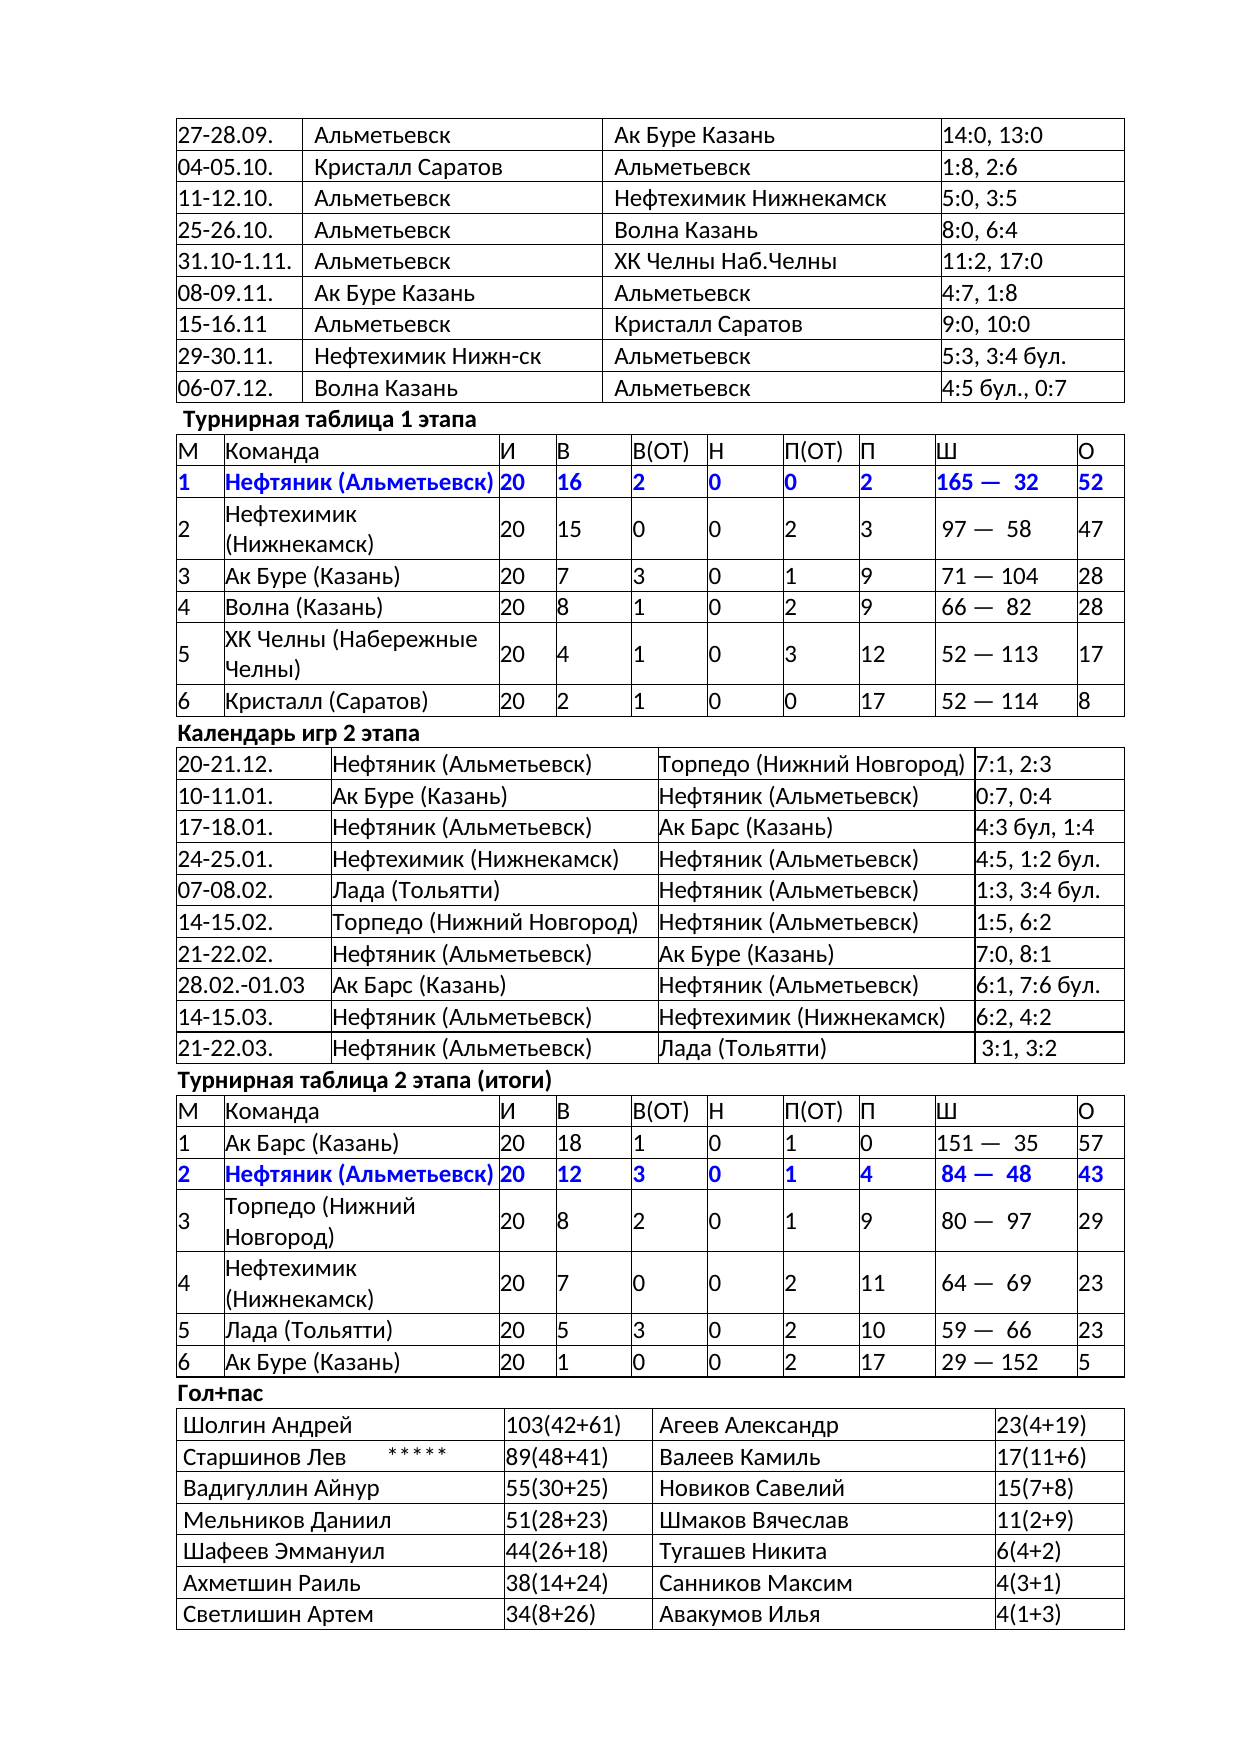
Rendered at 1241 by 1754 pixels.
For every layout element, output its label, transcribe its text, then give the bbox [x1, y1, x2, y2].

table_header П [860, 435, 935, 465]
table_cell 3 [632, 560, 707, 591]
table_cell Нефтяник (Альметьевск) [659, 780, 974, 810]
table_cell Альметьевск [303, 245, 602, 276]
table_cell 3 [632, 1314, 707, 1345]
table_cell 0 [632, 498, 707, 559]
table_cell 6 [177, 1346, 224, 1376]
table_header Н [708, 435, 783, 465]
table_cell Ак Буре Казань [603, 119, 941, 150]
table_cell Тугашев Никита [653, 1535, 995, 1566]
table_cell 20 [500, 498, 556, 559]
table_header И [500, 1096, 556, 1126]
table_cell 9 [860, 1190, 935, 1251]
table_cell 165 — 32 [936, 466, 1077, 497]
table_cell 2 [784, 1346, 859, 1376]
table_header 103(42+61) [505, 1409, 652, 1439]
table_cell Шафеев Эммануил [177, 1535, 504, 1566]
table_cell 17(11+6) [996, 1441, 1124, 1471]
table_cell 0 [860, 1127, 935, 1158]
table_header П(ОТ) [784, 1096, 859, 1126]
table_cell 5 [177, 1314, 224, 1345]
table_cell 2 [784, 498, 859, 559]
table_cell 2 [557, 685, 631, 716]
table_header Нефтяник (Альметьевск) [332, 748, 658, 779]
table_cell 20 [500, 1346, 556, 1376]
table_cell Вадигуллин Айнур [177, 1472, 504, 1503]
table_cell 17 [860, 1346, 935, 1376]
table_cell 0 [708, 1346, 783, 1376]
table_cell 55(30+25) [505, 1472, 652, 1503]
table_cell Нефтяник (Альметьевск) [659, 843, 974, 873]
table_cell 15(7+8) [996, 1472, 1124, 1503]
table_header П(ОТ) [784, 435, 859, 465]
table_cell 4 [557, 623, 631, 684]
table_cell 34(8+26) [505, 1599, 652, 1629]
table_cell Альметьевск [603, 340, 941, 371]
table_header Ш [936, 435, 1077, 465]
table_cell 3 [177, 1190, 224, 1251]
table_cell 1 [557, 1346, 631, 1376]
table_cell 0 [632, 1346, 707, 1376]
table_cell 11:2, 17:0 [942, 245, 1124, 276]
table_cell 1 [784, 560, 859, 591]
table_cell Ахметшин Раиль [177, 1567, 504, 1597]
table_header М [177, 1096, 224, 1126]
table_cell 18 [557, 1127, 631, 1158]
table_cell Лада (Тольятти) [225, 1314, 499, 1345]
table_cell 12 [860, 623, 935, 684]
table_cell 1 [632, 1127, 707, 1158]
table_cell 80 — 97 [936, 1190, 1077, 1251]
table_cell Валеев Камиль [653, 1441, 995, 1471]
table_cell 17 [860, 685, 935, 716]
table_cell 44(26+18) [505, 1535, 652, 1566]
table_cell 20 [500, 466, 556, 497]
table_cell 27-28.09. [177, 119, 302, 150]
text Гол+пас [177, 1377, 1152, 1408]
table_cell Ак Буре (Казань) [225, 1346, 499, 1376]
table_cell 21-22.02. [177, 938, 331, 968]
table_cell 12 [557, 1159, 631, 1189]
table_cell 43 [1078, 1159, 1124, 1189]
table_cell 4(1+3) [996, 1599, 1124, 1629]
table_cell Нефтяник (Альметьевск) [332, 811, 658, 842]
table_cell Старшинов Лев ***** [177, 1441, 504, 1471]
table_cell 2 [784, 592, 859, 622]
table_cell 2 [784, 1252, 859, 1313]
table_cell 7:0, 8:1 [976, 938, 1124, 968]
table_cell Альметьевск [303, 214, 602, 244]
table_cell Альметьевск [303, 309, 602, 339]
table_cell 8 [557, 1190, 631, 1251]
table_cell 5 [557, 1314, 631, 1345]
table_cell 0 [708, 498, 783, 559]
table_cell 8:0, 6:4 [942, 214, 1124, 244]
table_cell 51(28+23) [505, 1504, 652, 1534]
table_cell 0 [784, 466, 859, 497]
table_cell 3 [177, 560, 224, 591]
table_cell 1:3, 3:4 бул. [976, 875, 1124, 905]
table_cell 9 [860, 560, 935, 591]
table_header П [860, 1096, 935, 1126]
table_cell Нефтяник (Альметьевск) [225, 1159, 499, 1189]
table_cell Альметьевск [603, 277, 941, 307]
table_cell 1 [177, 1127, 224, 1158]
table_cell 59 — 66 [936, 1314, 1077, 1345]
table_cell 38(14+24) [505, 1567, 652, 1597]
table_cell Авакумов Илья [653, 1599, 995, 1629]
table_cell Кристалл (Саратов) [225, 685, 499, 716]
table_cell 11 [860, 1252, 935, 1313]
table_cell 71 — 104 [936, 560, 1077, 591]
table_cell 17 [1078, 623, 1124, 684]
table_cell 16 [557, 466, 631, 497]
table_cell 10-11.01. [177, 780, 331, 810]
table_cell 14-15.02. [177, 906, 331, 937]
table_cell 9:0, 10:0 [942, 309, 1124, 339]
table_cell Лада (Тольятти) [332, 875, 658, 905]
table_cell 4:7, 1:8 [942, 277, 1124, 307]
table_cell 6 [177, 685, 224, 716]
table_cell Нефтехимик Нижн-ск [303, 340, 602, 371]
table_header И [500, 435, 556, 465]
table_cell 0 [708, 560, 783, 591]
table_cell Альметьевск [303, 182, 602, 213]
table_cell 08-09.11. [177, 277, 302, 307]
table_cell 0 [708, 685, 783, 716]
table_cell Нефтехимик (Нижнекамск) [225, 1252, 499, 1313]
table_header Торпедо (Нижний Новгород) [659, 748, 974, 779]
table_cell 4 [177, 1252, 224, 1313]
table_cell 1 [632, 592, 707, 622]
table_cell Новиков Савелий [653, 1472, 995, 1503]
table_cell 6:1, 7:6 бул. [976, 969, 1124, 1000]
table_cell 8 [557, 592, 631, 622]
table_cell 1:8, 2:6 [942, 151, 1124, 181]
table_cell 2 [632, 1190, 707, 1251]
table_cell 0 [708, 623, 783, 684]
table_cell 52 — 114 [936, 685, 1077, 716]
table_cell 06-07.12. [177, 372, 302, 402]
table_cell Ак Барс (Казань) [332, 969, 658, 1000]
table_cell Торпедо (Нижний Новгород) [225, 1190, 499, 1251]
table_cell 5:0, 3:5 [942, 182, 1124, 213]
table_cell 20 [500, 685, 556, 716]
table_cell 5:3, 3:4 бул. [942, 340, 1124, 371]
table_cell 0 [784, 685, 859, 716]
table_cell 15 [557, 498, 631, 559]
table_cell 4:3 бул, 1:4 [976, 811, 1124, 842]
table_cell 2 [632, 466, 707, 497]
table_cell 3 [784, 623, 859, 684]
table_cell 20 [500, 1314, 556, 1345]
table_cell 0 [708, 1159, 783, 1189]
table_cell 8 [1078, 685, 1124, 716]
text Календарь игр 2 этапа [177, 717, 1152, 747]
table_cell 0 [708, 466, 783, 497]
table_cell Ак Барс (Казань) [225, 1127, 499, 1158]
table_cell Шмаков Вячеслав [653, 1504, 995, 1534]
table_cell 14-15.03. [177, 1001, 331, 1031]
table_header В(ОТ) [632, 435, 707, 465]
table_cell Нефтяник (Альметьевск) [659, 875, 974, 905]
table_cell 28.02.-01.03 [177, 969, 331, 1000]
table_cell 20 [500, 623, 556, 684]
table_cell Кристалл Саратов [303, 151, 602, 181]
table_cell 28 [1078, 560, 1124, 591]
table_cell 64 — 69 [936, 1252, 1077, 1313]
table_cell Мельников Даниил [177, 1504, 504, 1534]
table_cell 11-12.10. [177, 182, 302, 213]
table_cell 0 [632, 1252, 707, 1313]
table_cell Нефтяник (Альметьевск) [332, 938, 658, 968]
table_cell 0 [708, 1127, 783, 1158]
table_cell 23 [1078, 1252, 1124, 1313]
table_cell 52 [1078, 466, 1124, 497]
table_cell Торпедо (Нижний Новгород) [332, 906, 658, 937]
table_cell 3 [632, 1159, 707, 1189]
table_header Агеев Александр [653, 1409, 995, 1439]
table_cell 0 [708, 592, 783, 622]
table_header Ш [936, 1096, 1077, 1126]
table_cell 5 [177, 623, 224, 684]
table_cell 29 [1078, 1190, 1124, 1251]
table_cell 4:5, 1:2 бул. [976, 843, 1124, 873]
table_cell 2 [784, 1314, 859, 1345]
table_header О [1078, 1096, 1124, 1126]
table_cell 2 [177, 1159, 224, 1189]
table_header 7:1, 2:3 [976, 748, 1124, 779]
table_cell 21-22.03. [177, 1033, 331, 1063]
table_cell 5 [1078, 1346, 1124, 1376]
table_cell Волна (Казань) [225, 592, 499, 622]
table_cell Нефтехимик (Нижнекамск) [225, 498, 499, 559]
table_cell Лада (Тольятти) [659, 1033, 974, 1063]
table_cell 20 [500, 1159, 556, 1189]
table_cell Альметьевск [603, 151, 941, 181]
table_cell 17-18.01. [177, 811, 331, 842]
table_cell 29 — 152 [936, 1346, 1077, 1376]
table_header Команда [225, 1096, 499, 1126]
table_cell 20 [500, 1127, 556, 1158]
table_header 23(4+19) [996, 1409, 1124, 1439]
table_cell Нефтяник (Альметьевск) [332, 1033, 658, 1063]
table_cell 14:0, 13:0 [942, 119, 1124, 150]
table_cell 57 [1078, 1127, 1124, 1158]
table_cell 7 [557, 1252, 631, 1313]
table_cell 20 [500, 592, 556, 622]
table_cell Ак Барс (Казань) [659, 811, 974, 842]
table_cell 24-25.01. [177, 843, 331, 873]
table_cell 4 [860, 1159, 935, 1189]
table_cell 1 [632, 685, 707, 716]
table_cell 20 [500, 560, 556, 591]
table_cell Ак Буре (Казань) [332, 780, 658, 810]
table_cell 31.10-1.11. [177, 245, 302, 276]
table_cell 07-08.02. [177, 875, 331, 905]
table_cell 1 [632, 623, 707, 684]
table_cell Нефтяник (Альметьевск) [659, 969, 974, 1000]
table_cell Нефтяник (Альметьевск) [332, 1001, 658, 1031]
table_cell 20 [500, 1190, 556, 1251]
table_cell 89(48+41) [505, 1441, 652, 1471]
table_cell 7 [557, 560, 631, 591]
table_cell 0 [708, 1190, 783, 1251]
table_cell 6(4+2) [996, 1535, 1124, 1566]
table_cell Ак Буре (Казань) [659, 938, 974, 968]
table_cell 1 [784, 1159, 859, 1189]
table_cell Альметьевск [603, 372, 941, 402]
table_cell Светлишин Артем [177, 1599, 504, 1629]
table_cell 25-26.10. [177, 214, 302, 244]
table_header Шолгин Андрей [177, 1409, 504, 1439]
table_cell 4 [177, 592, 224, 622]
table_cell Нефтехимик (Нижнекамск) [332, 843, 658, 873]
table_cell 97 — 58 [936, 498, 1077, 559]
table_cell Волна Казань [603, 214, 941, 244]
table_cell 9 [860, 592, 935, 622]
text Турнирная таблица 1 этапа [177, 403, 1152, 434]
table_cell Нефтяник (Альметьевск) [659, 906, 974, 937]
table_cell 47 [1078, 498, 1124, 559]
table_cell Волна Казань [303, 372, 602, 402]
table_cell Нефтехимик Нижнекамск [603, 182, 941, 213]
table_cell 1:5, 6:2 [976, 906, 1124, 937]
table_cell Нефтяник (Альметьевск) [225, 466, 499, 497]
table_cell 84 — 48 [936, 1159, 1077, 1189]
table_cell 6:2, 4:2 [976, 1001, 1124, 1031]
table_cell 11(2+9) [996, 1504, 1124, 1534]
table_cell 29-30.11. [177, 340, 302, 371]
table_header В [557, 1096, 631, 1126]
table_cell 52 — 113 [936, 623, 1077, 684]
table_cell Альметьевск [303, 119, 602, 150]
table_cell Кристалл Саратов [603, 309, 941, 339]
table_cell 10 [860, 1314, 935, 1345]
table_header М [177, 435, 224, 465]
table_cell 4:5 бул., 0:7 [942, 372, 1124, 402]
table_cell 0 [708, 1252, 783, 1313]
table_header Н [708, 1096, 783, 1126]
table_cell 0:7, 0:4 [976, 780, 1124, 810]
table_cell 66 — 82 [936, 592, 1077, 622]
table_cell 04-05.10. [177, 151, 302, 181]
table_cell 3 [860, 498, 935, 559]
table_cell Санников Максим [653, 1567, 995, 1597]
table_cell 1 [177, 466, 224, 497]
table_header 20-21.12. [177, 748, 331, 779]
text Турнирная таблица 2 этапа (итоги) [177, 1064, 1152, 1094]
table_cell Ак Буре (Казань) [225, 560, 499, 591]
table_cell 15-16.11 [177, 309, 302, 339]
table_cell 1 [784, 1190, 859, 1251]
table_cell 3:1, 3:2 [976, 1033, 1124, 1063]
table_cell 20 [500, 1252, 556, 1313]
table_cell Ак Буре Казань [303, 277, 602, 307]
table_header Команда [225, 435, 499, 465]
table_header В [557, 435, 631, 465]
table_cell ХК Челны Наб.Челны [603, 245, 941, 276]
table_cell 1 [784, 1127, 859, 1158]
table_cell 2 [860, 466, 935, 497]
table_cell 28 [1078, 592, 1124, 622]
table_cell Нефтехимик (Нижнекамск) [659, 1001, 974, 1031]
table_header В(ОТ) [632, 1096, 707, 1126]
table_cell 23 [1078, 1314, 1124, 1345]
table_cell 0 [708, 1314, 783, 1345]
table_cell ХК Челны (Набережные Челны) [225, 623, 499, 684]
table_cell 4(3+1) [996, 1567, 1124, 1597]
table_header О [1078, 435, 1124, 465]
table_cell 151 — 35 [936, 1127, 1077, 1158]
table_cell 2 [177, 498, 224, 559]
